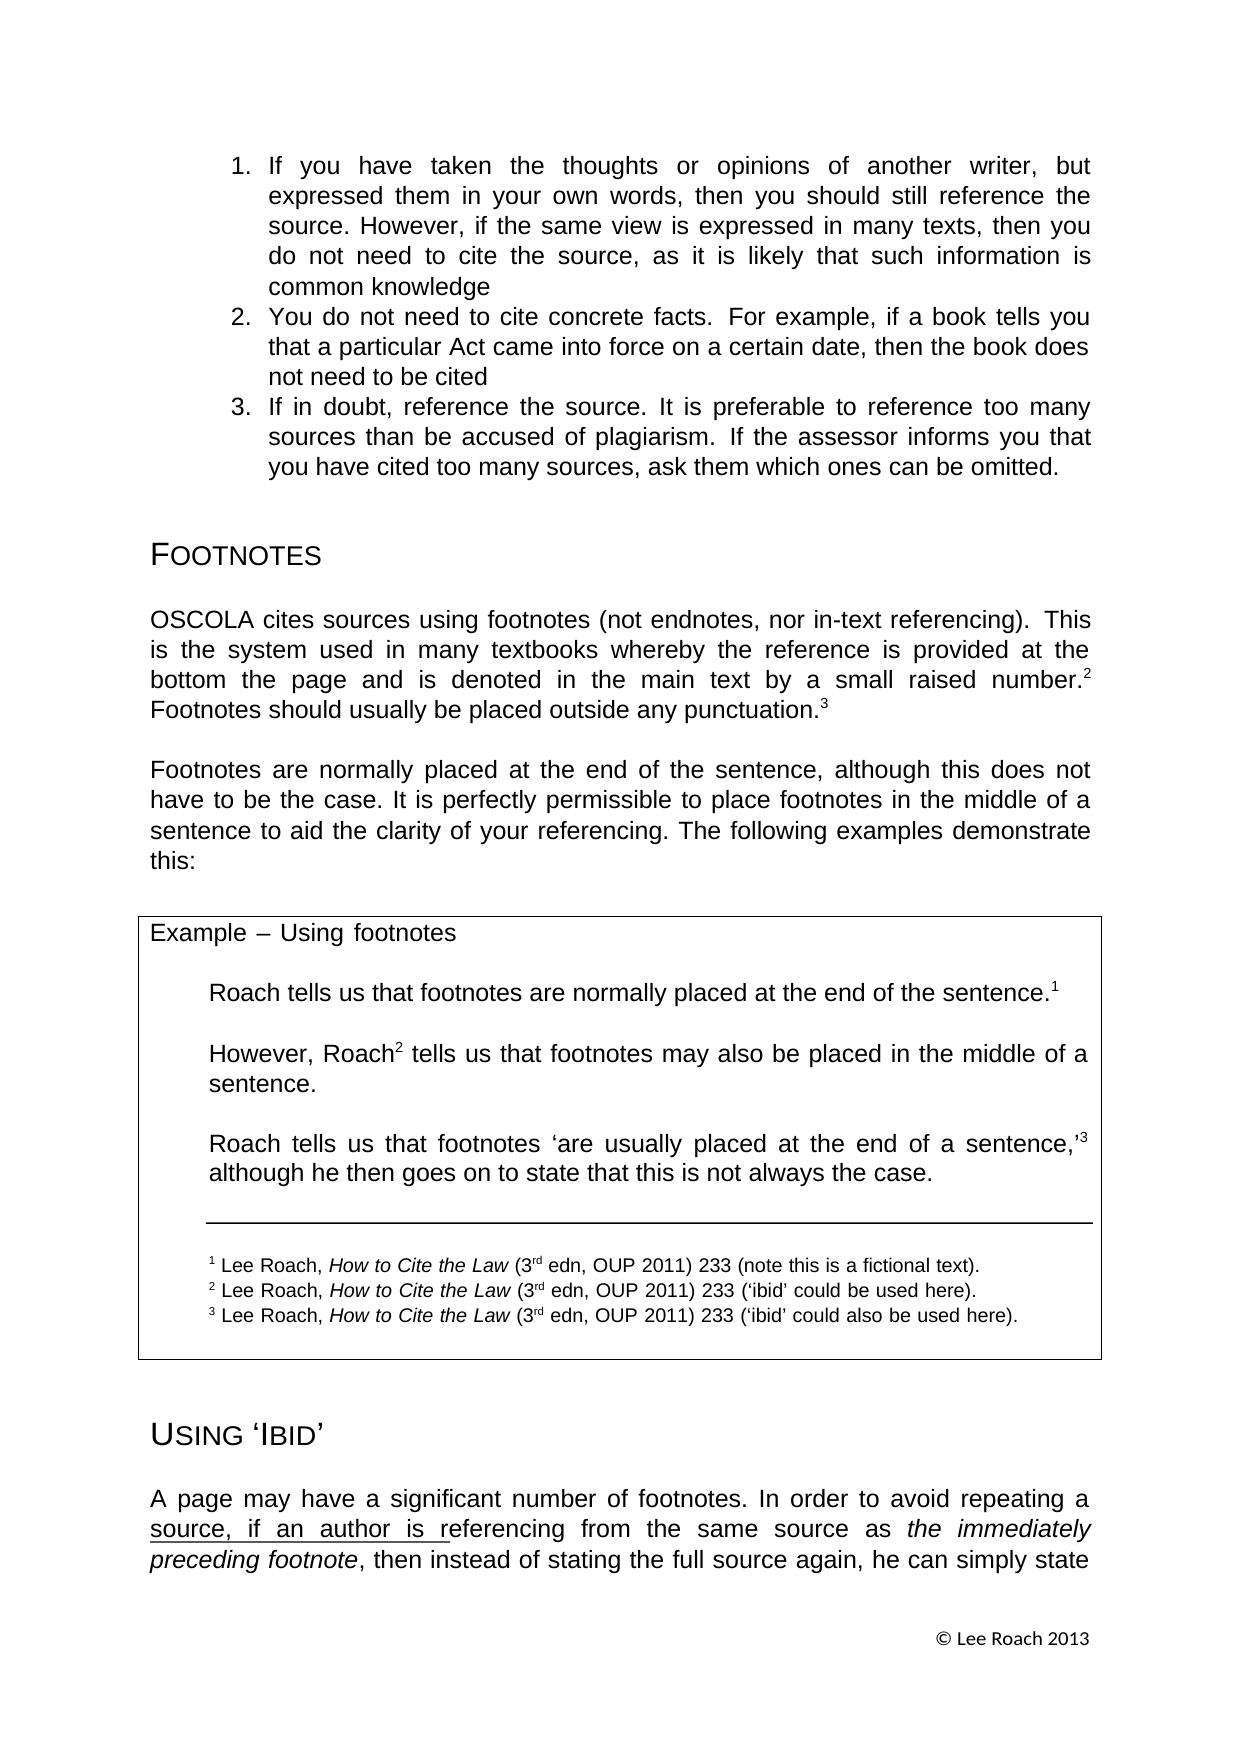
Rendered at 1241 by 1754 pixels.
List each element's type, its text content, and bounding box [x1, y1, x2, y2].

subtitle FOOTNOTES [150, 536, 1142, 573]
text A page may have a significant number of footnotes. In order to avoid repeating a source, if an author is referencing from the same source as the immediately preceding footnote, then instead of stating the full source again, he can simply state [150, 1484, 1091, 1573]
list If you have taken the thoughts or opinions of another writer, but expressed them in your own words, then you should still reference the source. However, if the same view is expressed in many texts, then you do not need to cite the source, as it is likely that such information is common knowledge [231, 151, 1091, 300]
text OSCOLA cites sources using footnotes (not endnotes, nor in-text referencing). This is the system used in many textbooks whereby the reference is provided at the bottom the page and is denoted in the main text by a small raised number.2 Footnotes should usually be placed outside any punctuation.3 [150, 605, 1091, 724]
text USING ‘IBID’ [150, 1415, 1142, 1452]
text Footnotes are normally placed at the end of the sentence, although this does not have to be the case. It is perfectly permissible to place footnotes in the middle of a sentence to aid the clarity of your referencing. The following examples demonstrate this: [150, 755, 1091, 874]
list If in doubt, reference the source. It is preferable to reference too many sources than be accused of plagiarism. If the assessor informs you that you have cited too many sources, ask them which ones can be omitted. [231, 392, 1091, 481]
list You do not need to cite concrete facts. For example, if a book tells you that a particular Act came into force on a certain date, then the book does not need to be cited [231, 302, 1091, 391]
